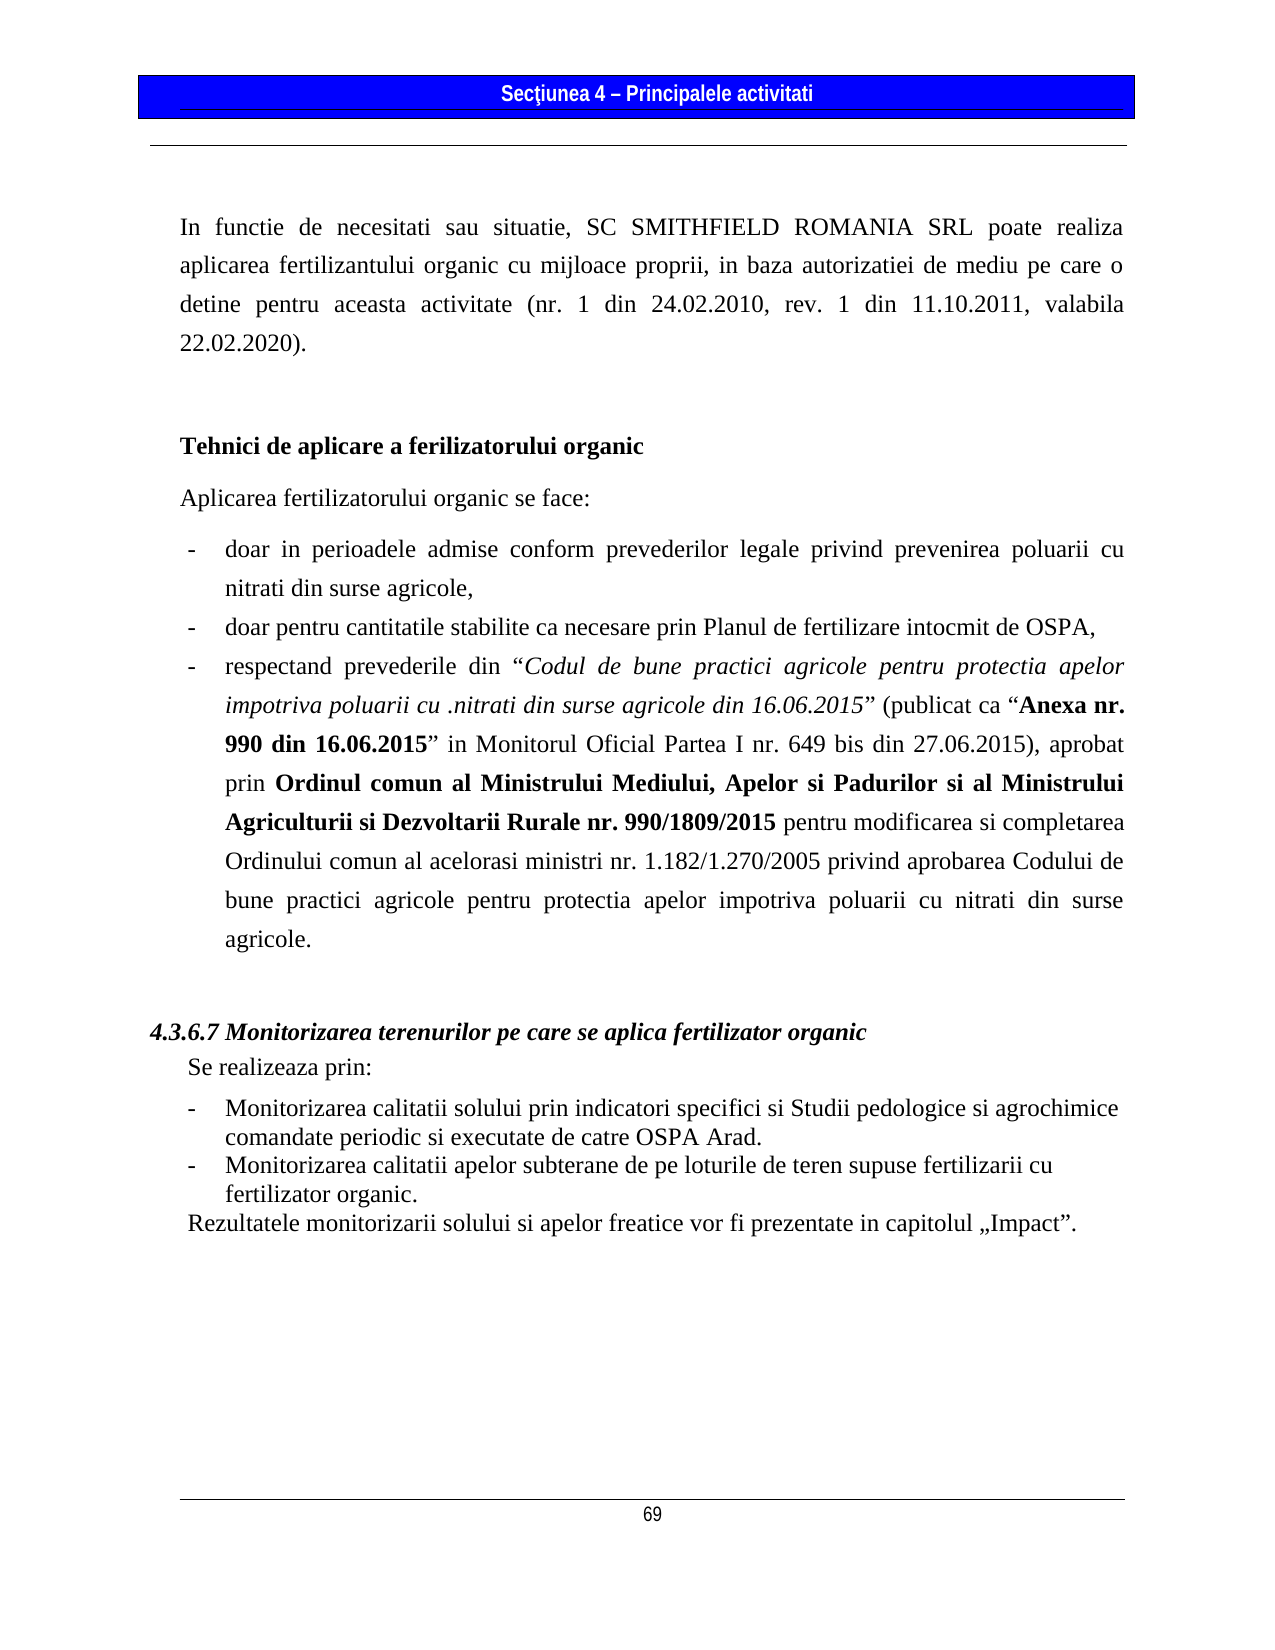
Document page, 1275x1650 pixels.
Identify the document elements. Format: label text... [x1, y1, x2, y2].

list respectand prevederile din “Codul de bune practici agricole pentru protectia apelor impotriva poluarii cu .nitrati din surse agricole din 16.06.2015” (publicat ca “Anexa nr. 990 din 16.06.2015” in Monitorul Oficial Partea I nr. 649 bis din 27.06.2015), aprobat prin Ordinul comun al Ministrului Mediului, Apelor si Padurilor si al Ministrului Agriculturii si Dezvoltarii Rurale nr. 990/1809/2015 pentru modificarea si completarea Ordinului comun al acelorasi ministri nr. 1.182/1.270/2005 privind aprobarea Codului de bune practici agricole pentru protectia apelor impotriva poluarii cu nitrati din surse agricole. [187, 641, 1125, 953]
list doar pentru cantitatile stabilite ca necesare prin Planul de fertilizare intocmit de OSPA, [187, 602, 1125, 641]
list doar in perioadele admise conform prevederilor legale privind prevenirea poluarii cu nitrati din surse agricole, [187, 524, 1125, 602]
list Monitorizarea calitatii solului prin indicatori specifici si Studii pedologice si agrochimice comandate periodic si executate de catre OSPA Arad. [187, 1093, 1125, 1150]
subtitle 4.3.6.7 Monitorizarea terenurilor pe care se aplica fertilizator organic [150, 1017, 1125, 1045]
text Aplicarea fertilizatorului organic se face: [179, 473, 1125, 512]
text Rezultatele monitorizarii solului si apelor freatice vor fi prezentate in capitolul „Impact”. [187, 1208, 1125, 1237]
list Monitorizarea calitatii apelor subterane de pe loturile de teren supuse fertilizarii cu fertilizator organic. [187, 1150, 1125, 1208]
text Se realizeaza prin: [187, 1052, 1125, 1080]
text In functie de necesitati sau situatie, SC SMITHFIELD ROMANIA SRL poate realiza aplicarea fertilizantului organic cu mijloace proprii, in baza autorizatiei de mediu pe care o detine pentru aceasta activitate (nr. 1 din 24.02.2010, rev. 1 din 11.10.2011, valabila 22.02.2020). [179, 201, 1125, 357]
text Tehnici de aplicare a ferilizatorului organic [179, 421, 1125, 460]
